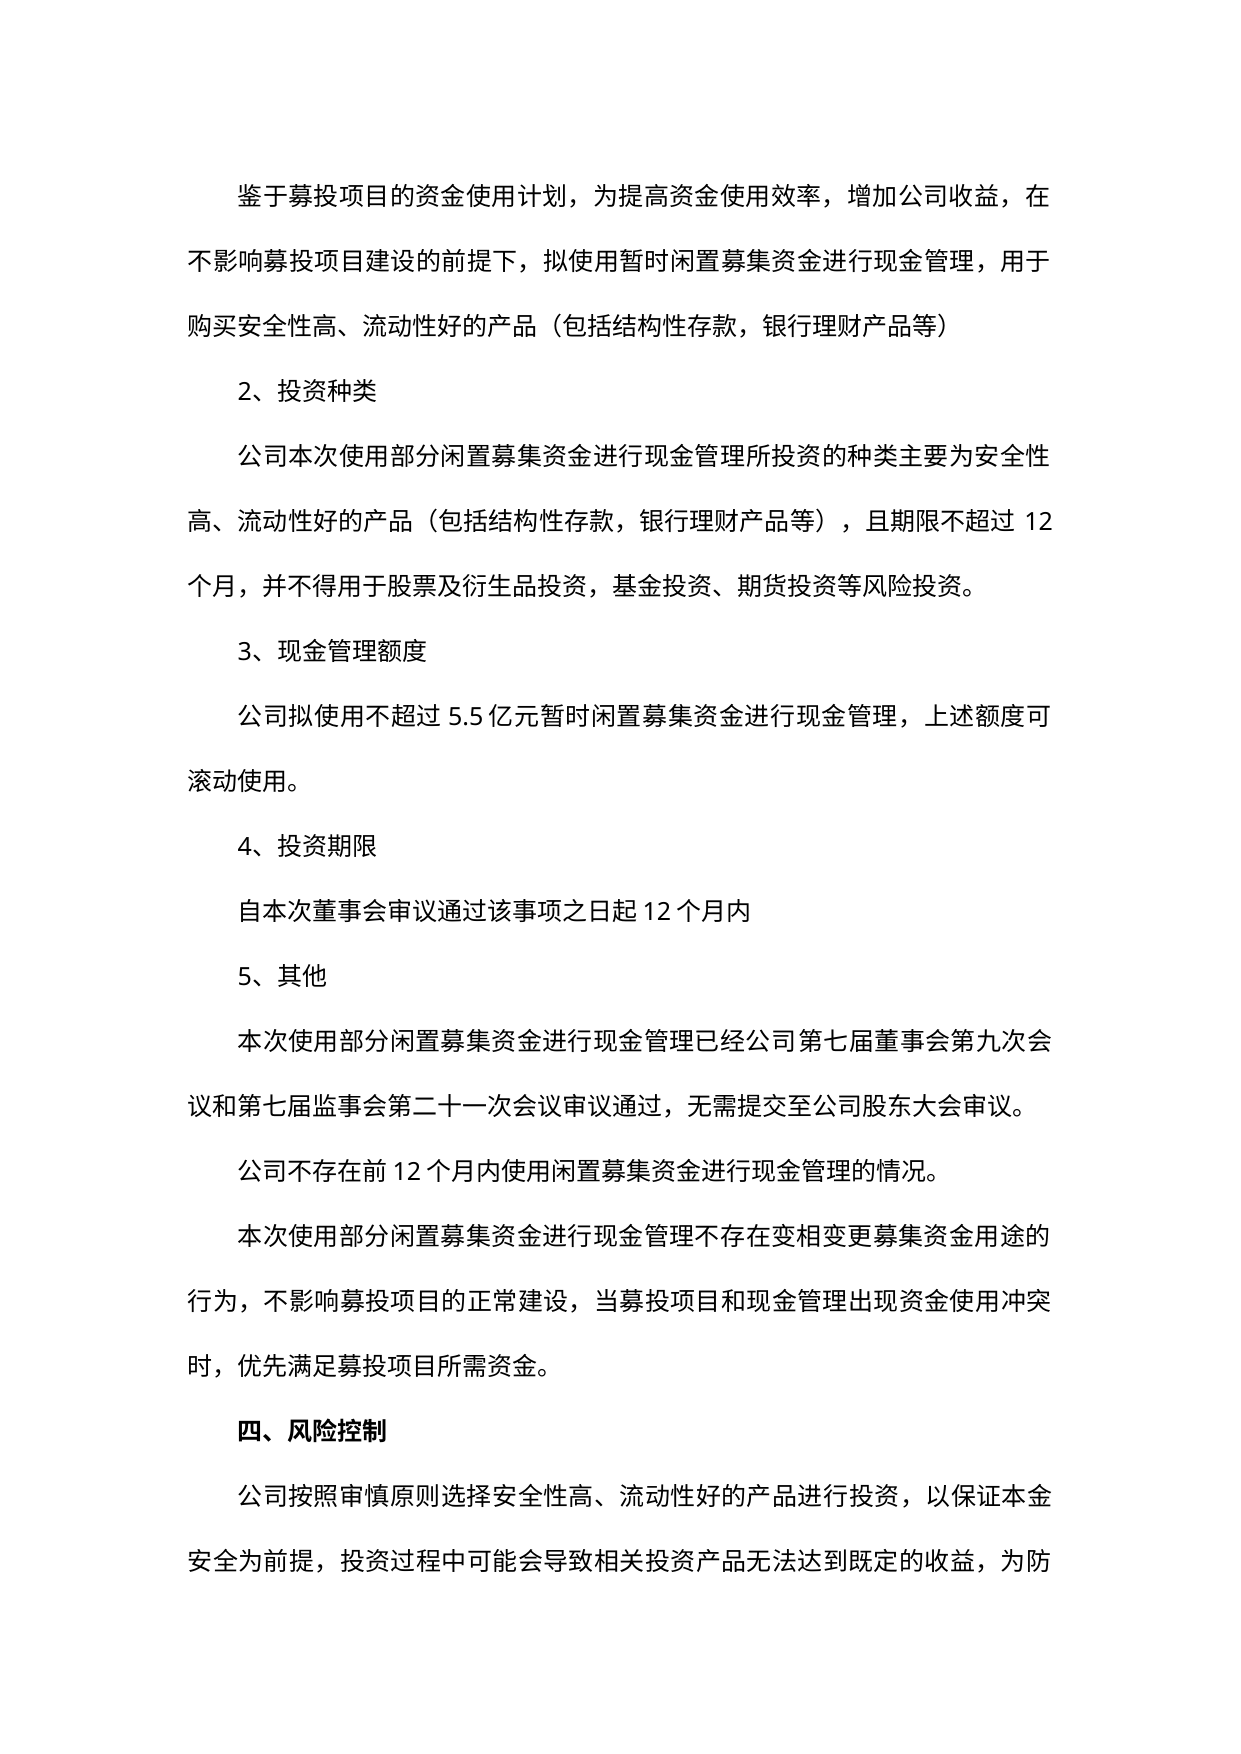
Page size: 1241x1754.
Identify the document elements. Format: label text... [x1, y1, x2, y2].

text 公司拟使用不超过5.5亿元暂时闲置募集资金进行现金管理，上述额度可滚动使用。 [187, 682, 1053, 812]
text 自本次董事会审议通过该事项之日起12个月内 [187, 877, 1053, 942]
text 3、现金管理额度 [187, 617, 1053, 682]
text 本次使用部分闲置募集资金进行现金管理已经公司第七届董事会第九次会议和第七届监事会第二十一次会议审议通过，无需提交至公司股东大会审议。 [187, 1007, 1053, 1137]
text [187, 1462, 1053, 1592]
text 公司不存在前12个月内使用闲置募集资金进行现金管理的情况。 [187, 1137, 1053, 1202]
text 5、其他 [187, 942, 1053, 1007]
text 鉴于募投项目的资金使用计划，为提高资金使用效率，增加公司收益，在不影响募投项目建设的前提下，拟使用暂时闲置募集资金进行现金管理，用于购买安全性高、流动性好的产品（包括结构性存款，银行理财产品等） [187, 162, 1053, 357]
text 四、风险控制 [187, 1397, 1053, 1462]
text 本次使用部分闲置募集资金进行现金管理不存在变相变更募集资金用途的行为，不影响募投项目的正常建设，当募投项目和现金管理出现资金使用冲突时，优先满足募投项目所需资金。 [187, 1202, 1053, 1397]
text 2、投资种类 [187, 357, 1053, 422]
text 公司本次使用部分闲置募集资金进行现金管理所投资的种类主要为安全性高、流动性好的产品（包括结构性存款，银行理财产品等），且期限不超过12个月，并不得用于股票及衍生品投资，基金投资、期货投资等风险投资。 [187, 422, 1053, 617]
text 4、投资期限 [187, 812, 1053, 877]
